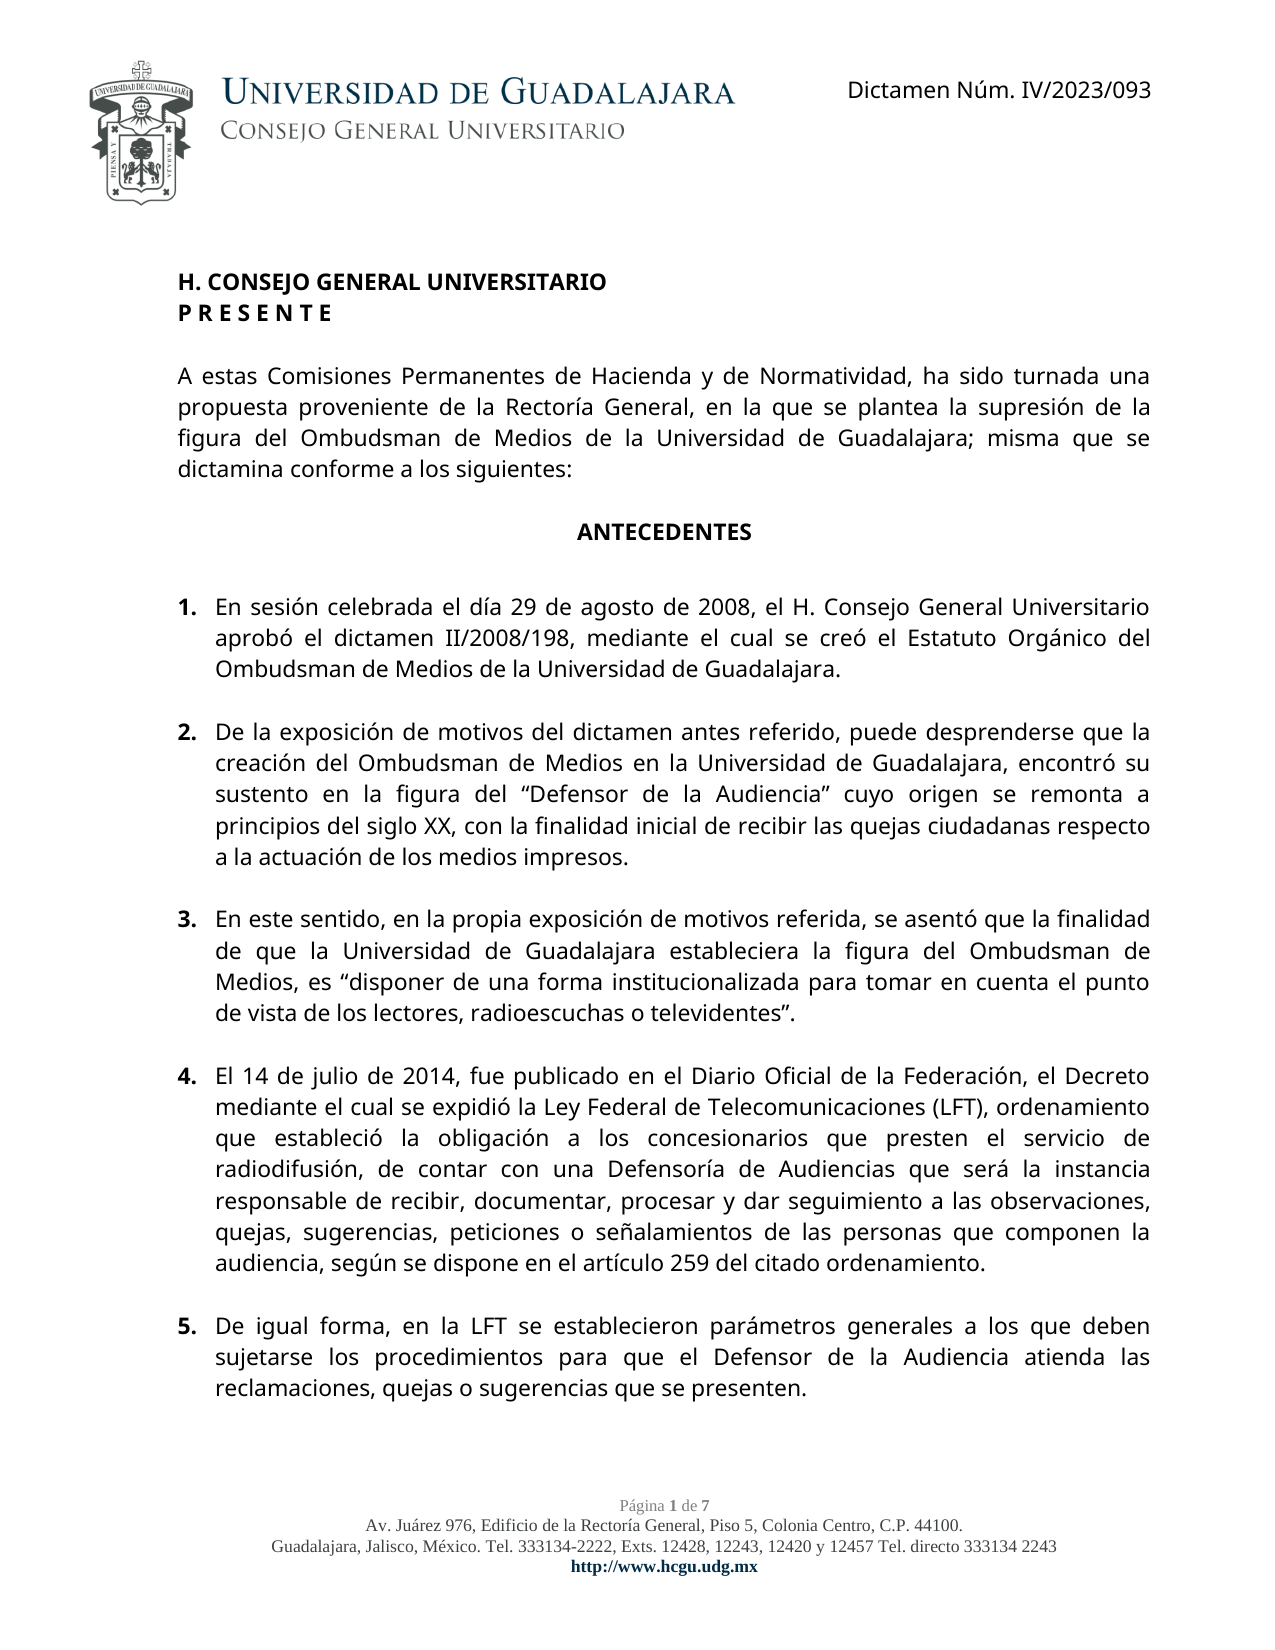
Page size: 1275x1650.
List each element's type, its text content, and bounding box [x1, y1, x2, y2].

list En sesión celebrada el día 29 de agosto de 2008, el H. Consejo General Universitario aprobó el dictamen II/2008/198, mediante el cual se creó el Estatuto Orgánico del Ombudsman de Medios de la Universidad de Guadalajara. [177, 591, 1152, 684]
list El 14 de julio de 2014, fue publicado en el Diario Oficial de la Federación, el Decreto mediante el cual se expidió la Ley Federal de Telecomunicaciones (LFT), ordenamiento que estableció la obligación a los concesionarios que presten el servicio de radiodifusión, de contar con una Defensoría de Audiencias que será la instancia responsable de recibir, documentar, procesar y dar seguimiento a las observaciones, quejas, sugerencias, peticiones o señalamientos de las personas que componen la audiencia, según se dispone en el artículo 259 del citado ordenamiento. [177, 1059, 1152, 1278]
picture [1, 0, 1274, 266]
text ANTECEDENTES [177, 516, 1152, 547]
list En este sentido, en la propia exposición de motivos referida, se asentó que la finalidad de que la Universidad de Guadalajara estableciera la figura del Ombudsman de Medios, es “disponer de una forma institucionalizada para tomar en cuenta el punto de vista de los lectores, radioescuchas o televidentes”. [177, 903, 1152, 1028]
text H. CONSEJO GENERAL UNIVERSITARIO [177, 148, 1152, 297]
text P R E S E N T E [177, 297, 1152, 328]
list De la exposición de motivos del dictamen antes referido, puede desprenderse que la creación del Ombudsman de Medios en la Universidad de Guadalajara, encontró su sustento en la figura del “Defensor de la Audiencia” cuyo origen se remonta a principios del siglo XX, con la finalidad inicial de recibir las quejas ciudadanas respecto a la actuación de los medios impresos. [177, 716, 1152, 872]
list De igual forma, en la LFT se establecieron parámetros generales a los que deben sujetarse los procedimientos para que el Defensor de la Audiencia atienda las reclamaciones, quejas o sugerencias que se presenten. [177, 1309, 1152, 1403]
text A estas Comisiones Permanentes de Hacienda y de Normatividad, ha sido turnada una propuesta proveniente de la Rectoría General, en la que se plantea la supresión de la figura del Ombudsman de Medios de la Universidad de Guadalajara; misma que se dictamina conforme a los siguientes: [177, 359, 1152, 484]
